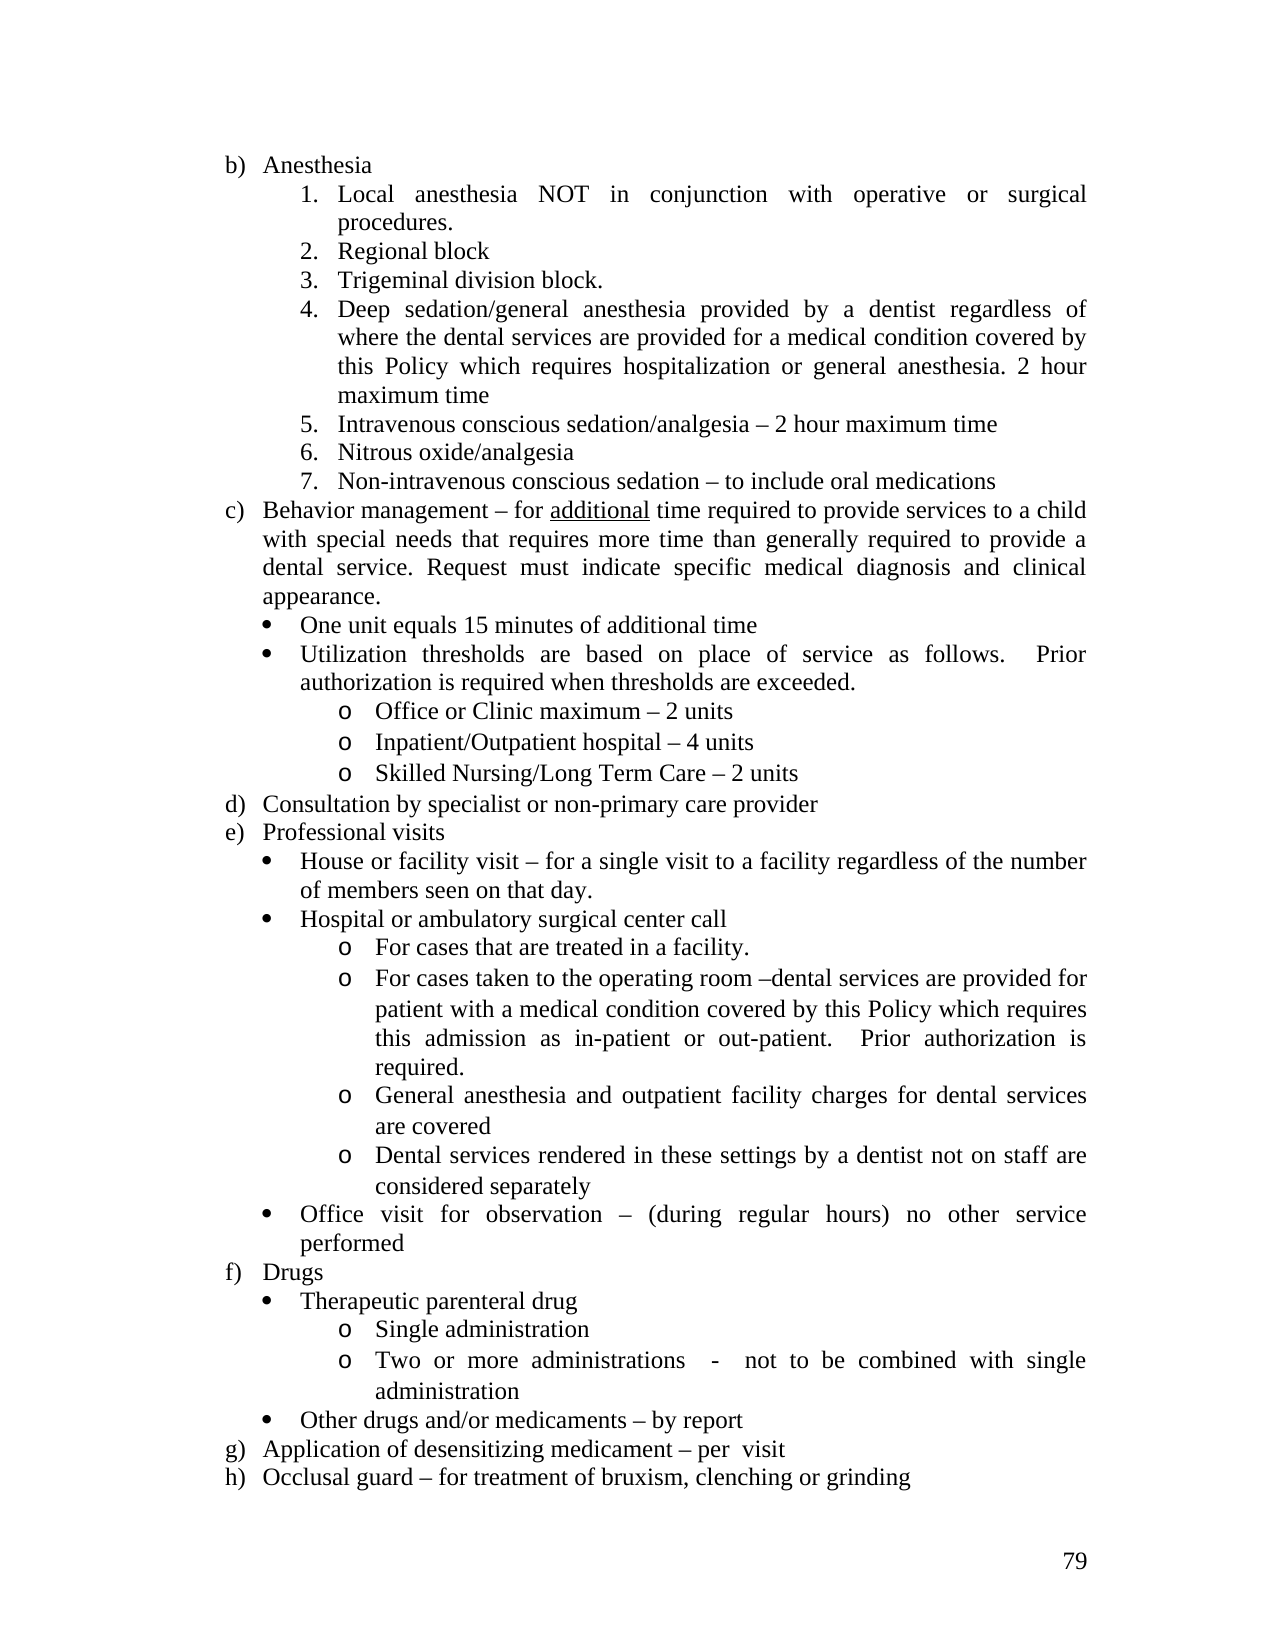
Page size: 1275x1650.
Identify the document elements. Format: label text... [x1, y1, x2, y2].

list Drugs [225, 1257, 1087, 1286]
list Intravenous conscious sedation/analgesia – 2 hour maximum time [300, 409, 1087, 437]
list Two or more administrations - not to be combined with single administration [337, 1345, 1087, 1405]
list Non-intravenous conscious sedation – to include oral medications [300, 466, 1087, 495]
list Trigeminal division block. [300, 265, 1087, 294]
list Anesthesia [225, 150, 1087, 179]
list Hospital or ambulatory surgical center call [262, 904, 1087, 932]
list Nitrous oxide/analgesia [300, 437, 1087, 466]
list Dental services rendered in these settings by a dentist not on staff are considered separately [337, 1140, 1087, 1199]
list Utilization thresholds are based on place of service as follows. Prior authorization is required when thresholds are exceeded. [262, 639, 1087, 696]
list For cases that are treated in a facility. [337, 932, 1087, 963]
list General anesthesia and outpatient facility charges for dental services are covered [337, 1080, 1087, 1140]
list Skilled Nursing/Long Term Care – 2 units [337, 758, 1087, 789]
list Office visit for observation – (during regular hours) no other service performed [262, 1199, 1087, 1257]
list Regional block [300, 236, 1087, 265]
list Deep sedation/general anesthesia provided by a dentist regardless of where the dental services are provided for a medical condition covered by this Policy which requires hospitalization or general anesthesia. 2 hour maximum time [300, 294, 1087, 409]
list Behavior management – for additional time required to provide services to a child with special needs that requires more time than generally required to provide a dental service. Request must indicate specific medical diagnosis and clinical appearance. [225, 495, 1087, 610]
list Occlusal guard – for treatment of bruxism, clenching or grinding [225, 1462, 1087, 1491]
list Therapeutic parenteral drug [262, 1286, 1087, 1314]
list Local anesthesia NOT in conjunction with operative or surgical procedures. [300, 179, 1087, 236]
list House or facility visit – for a single visit to a facility regardless of the number of members seen on that day. [262, 846, 1087, 904]
list Application of desensitizing medicament – per visit [225, 1434, 1087, 1462]
list For cases taken to the operating room –dental services are provided for patient with a medical condition covered by this Policy which requires this admission as in-patient or out-patient. Prior authorization is required. [337, 963, 1087, 1080]
list Other drugs and/or medicaments – by report [262, 1405, 1087, 1434]
list Professional visits [225, 817, 1087, 846]
list Single administration [337, 1314, 1087, 1345]
list One unit equals 15 minutes of additional time [262, 610, 1087, 639]
list Inpatient/Outpatient hospital – 4 units [337, 727, 1087, 758]
list Office or Clinic maximum – 2 units [337, 696, 1087, 727]
list Consultation by specialist or non-primary care provider [225, 789, 1087, 817]
